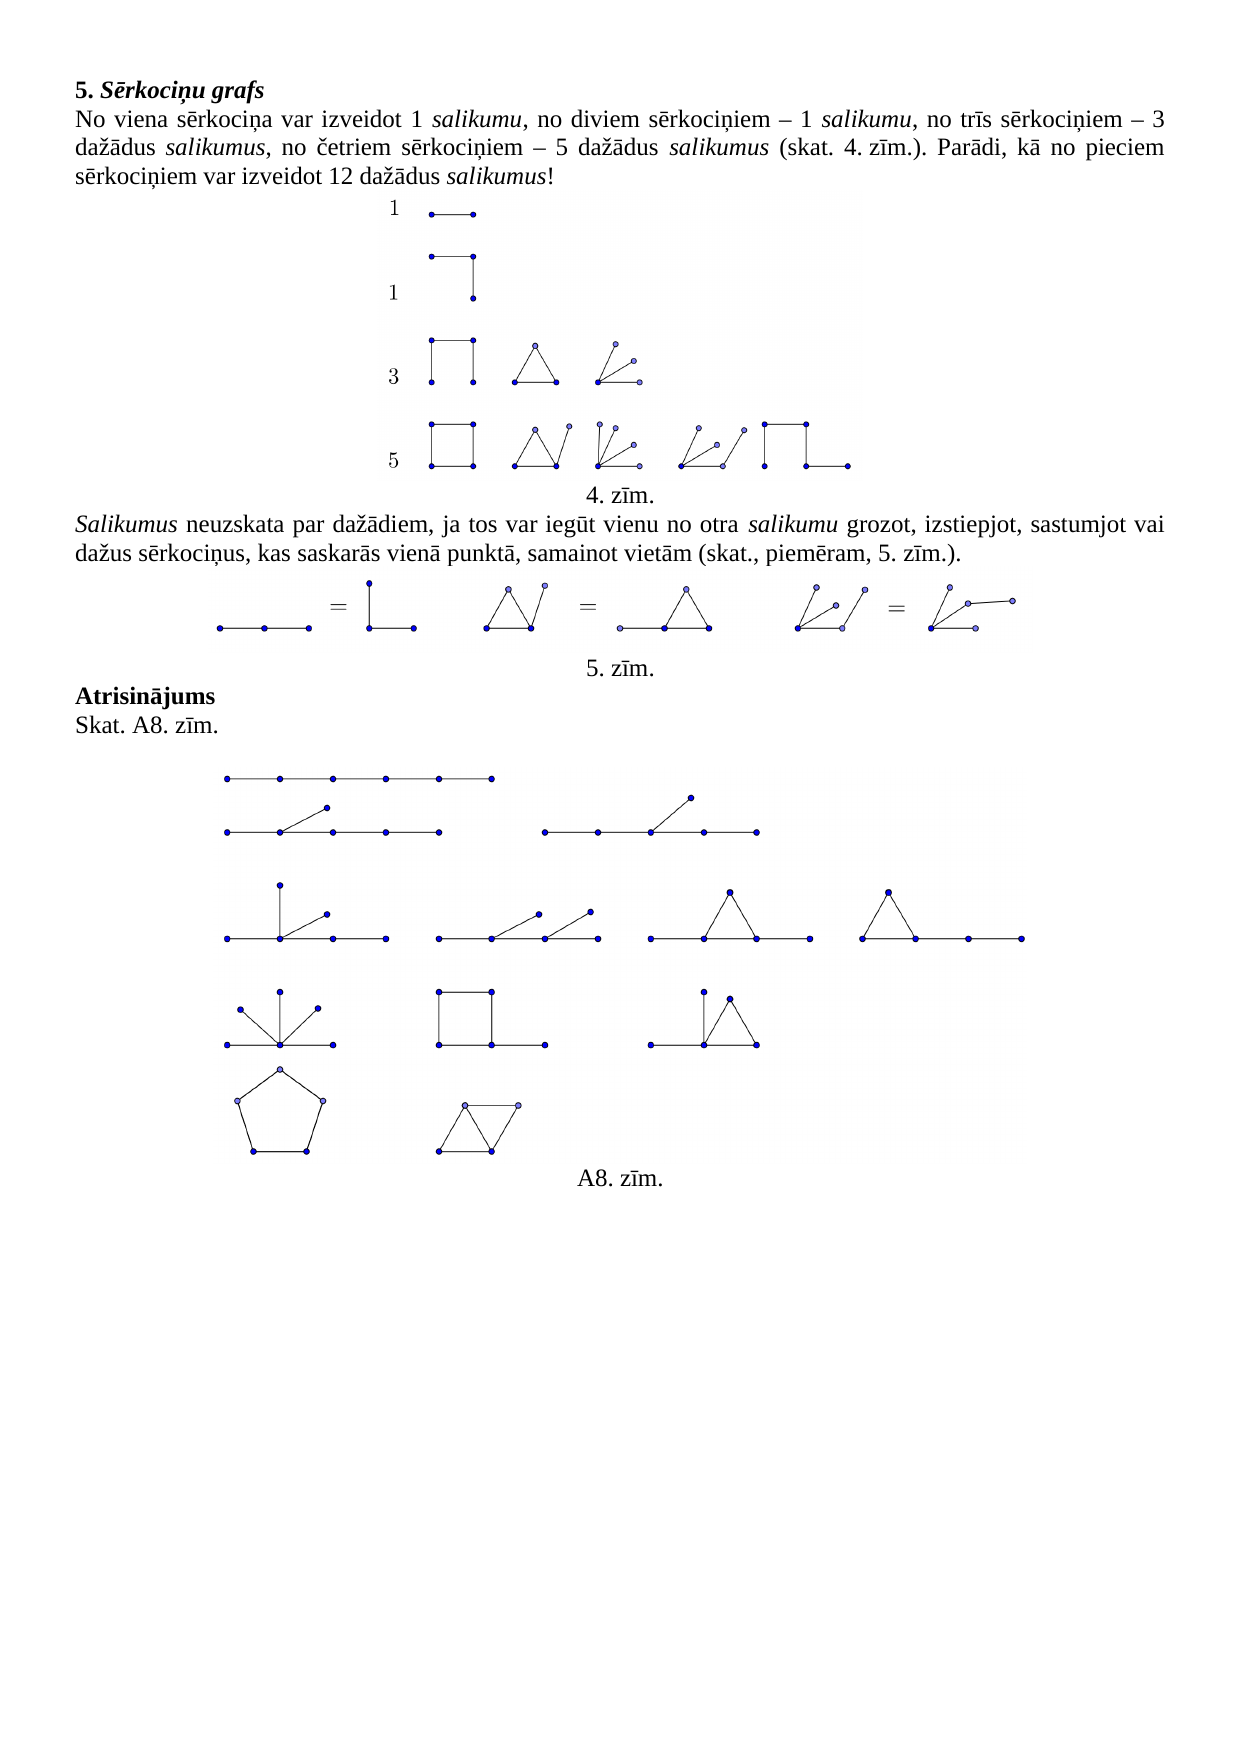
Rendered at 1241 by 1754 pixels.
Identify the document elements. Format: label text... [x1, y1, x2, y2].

text No viena sērkociņa var izveidot 1 salikumu, no diviem sērkociņiem – 1 salikumu, no trīs sērkociņiem – 3 dažādus salikumus, no četriem sērkociņiem – 5 dažādus salikumus (skat. 4. zīm.). Parādi, kā no pieciem sērkociņiem var izveidot 12 dažādus salikumus! [75, 104, 1165, 190]
picture [213, 767, 1028, 1164]
picture [207, 566, 1033, 653]
text 5. zīm. [75, 653, 1165, 681]
text Atrisinājums [75, 681, 1165, 710]
text 4. zīm. [75, 480, 1165, 509]
text Skat. A8. zīm. [75, 710, 1165, 739]
picture [377, 190, 864, 481]
text Salikumus neuzskata par dažādiem, ja tos var iegūt vienu no otra salikumu grozot, izstiepjot, sastumjot vai dažus sērkociņus, kas saskarās vienā punktā, samainot vietām (skat., piemēram, 5. zīm.). [75, 509, 1165, 567]
text A8. zīm. [75, 1163, 1165, 1192]
text 5. Sērkociņu grafs [75, 75, 1165, 104]
